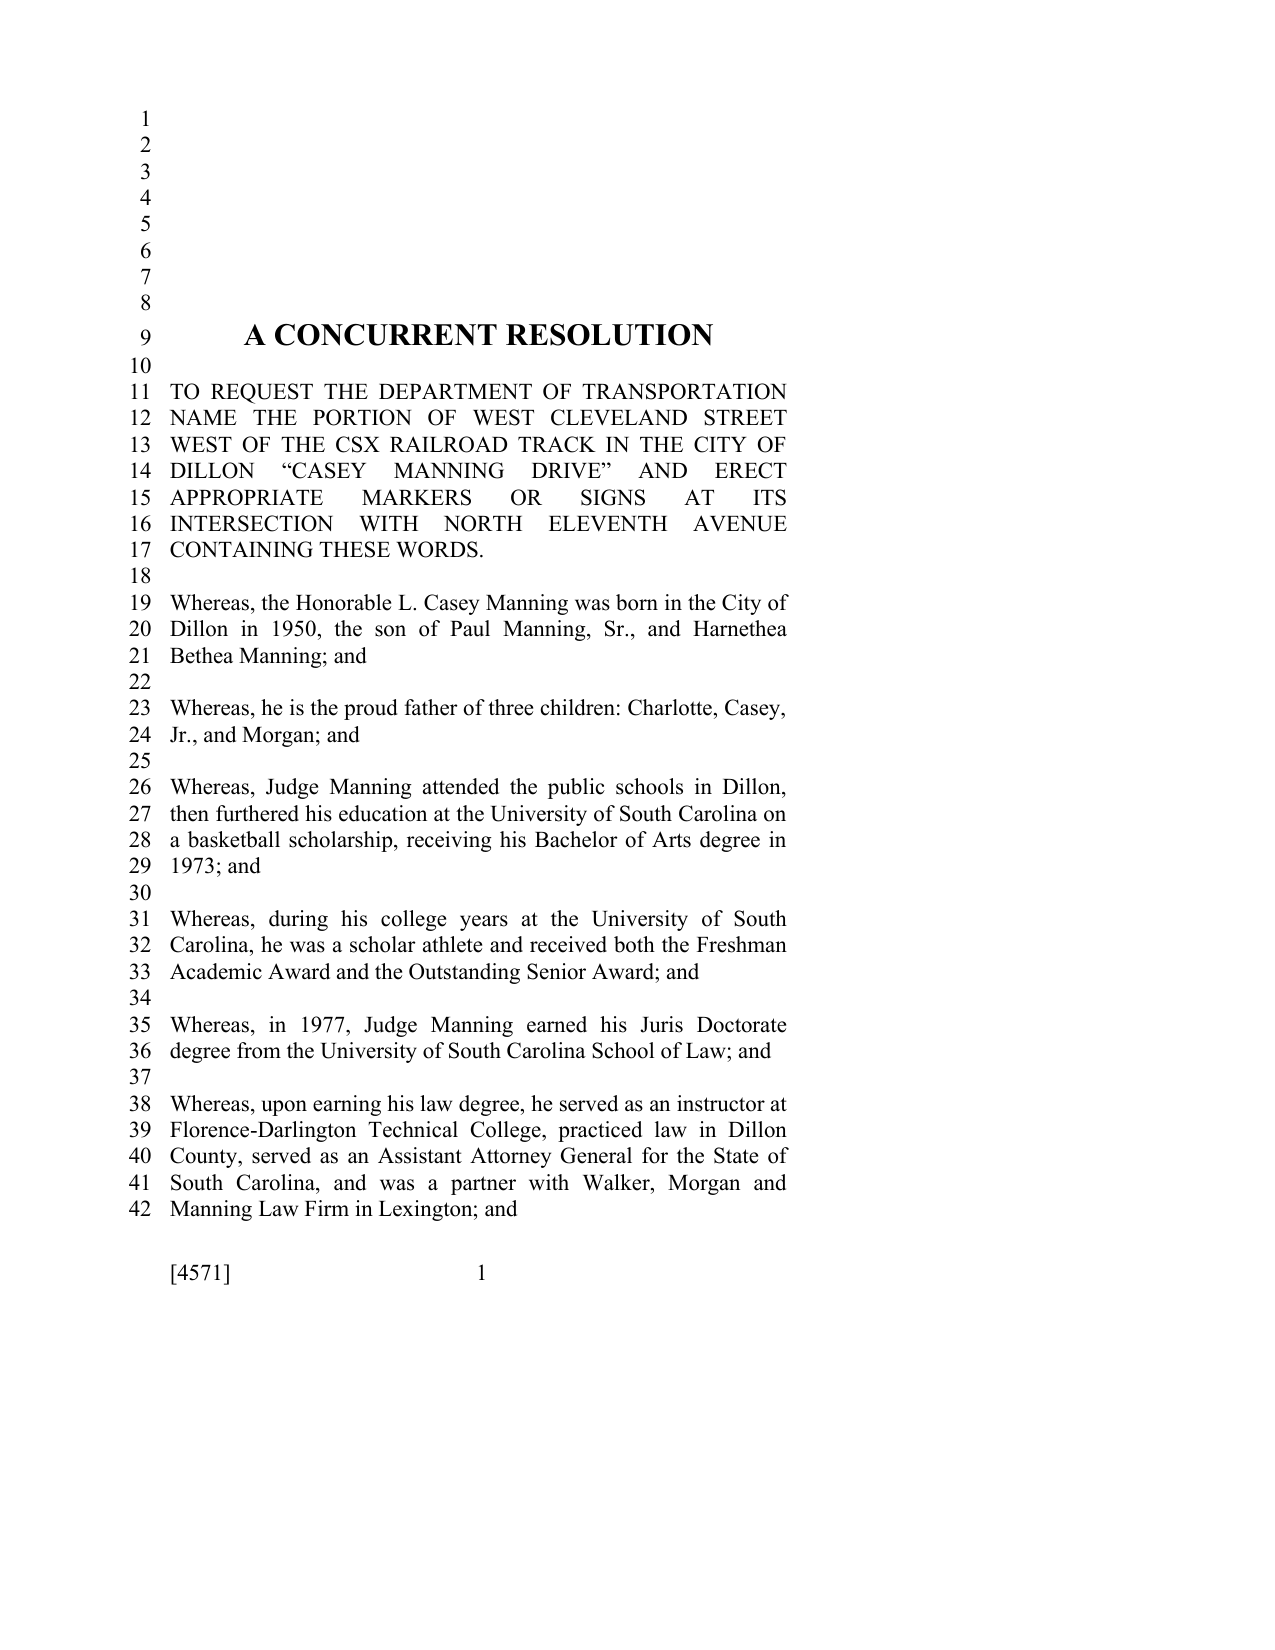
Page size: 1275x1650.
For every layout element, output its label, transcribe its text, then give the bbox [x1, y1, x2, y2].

text TO REQUEST THE DEPARTMENT OF TRANSPORTATION NAME THE PORTION OF WEST CLEVELAND STREET WEST OF THE CSX RAILROAD TRACK IN THE CITY OF DILLON “CASEY MANNING DRIVE” AND ERECT APPROPRIATE MARKERS OR SIGNS AT ITS INTERSECTION WITH NORTH ELEVENTH AVENUE CONTAINING THESE WORDS. [169, 378, 787, 563]
text Whereas, he is the proud father of three children: Charlotte, Casey, Jr., and Morgan; and [169, 694, 787, 747]
text Whereas, Judge Manning attended the public schools in Dillon, then furthered his education at the University of South Carolina on a basketball scholarship, receiving his Bachelor of Arts degree in 1973; and [169, 773, 787, 879]
text Whereas, in 1977, Judge Manning earned his Juris Doctorate degree from the University of South Carolina School of Law; and [169, 1011, 787, 1063]
text Whereas, during his college years at the University of South Carolina, he was a scholar athlete and received both the Freshman Academic Award and the Outstanding Senior Award; and [169, 905, 787, 984]
text Whereas, upon earning his law degree, he served as an instructor at Florence-Darlington Technical College, practiced law in Dillon County, served as an Assistant Attorney General for the State of South Carolina, and was a partner with Walker, Morgan and Manning Law Firm in Lexington; and [169, 1090, 787, 1221]
text A CONCURRENT RESOLUTION [169, 316, 787, 352]
text Whereas, the Honorable L. Casey Manning was born in the City of Dillon in 1950, the son of Paul Manning, Sr., and Harnethea Bethea Manning; and [169, 589, 787, 668]
